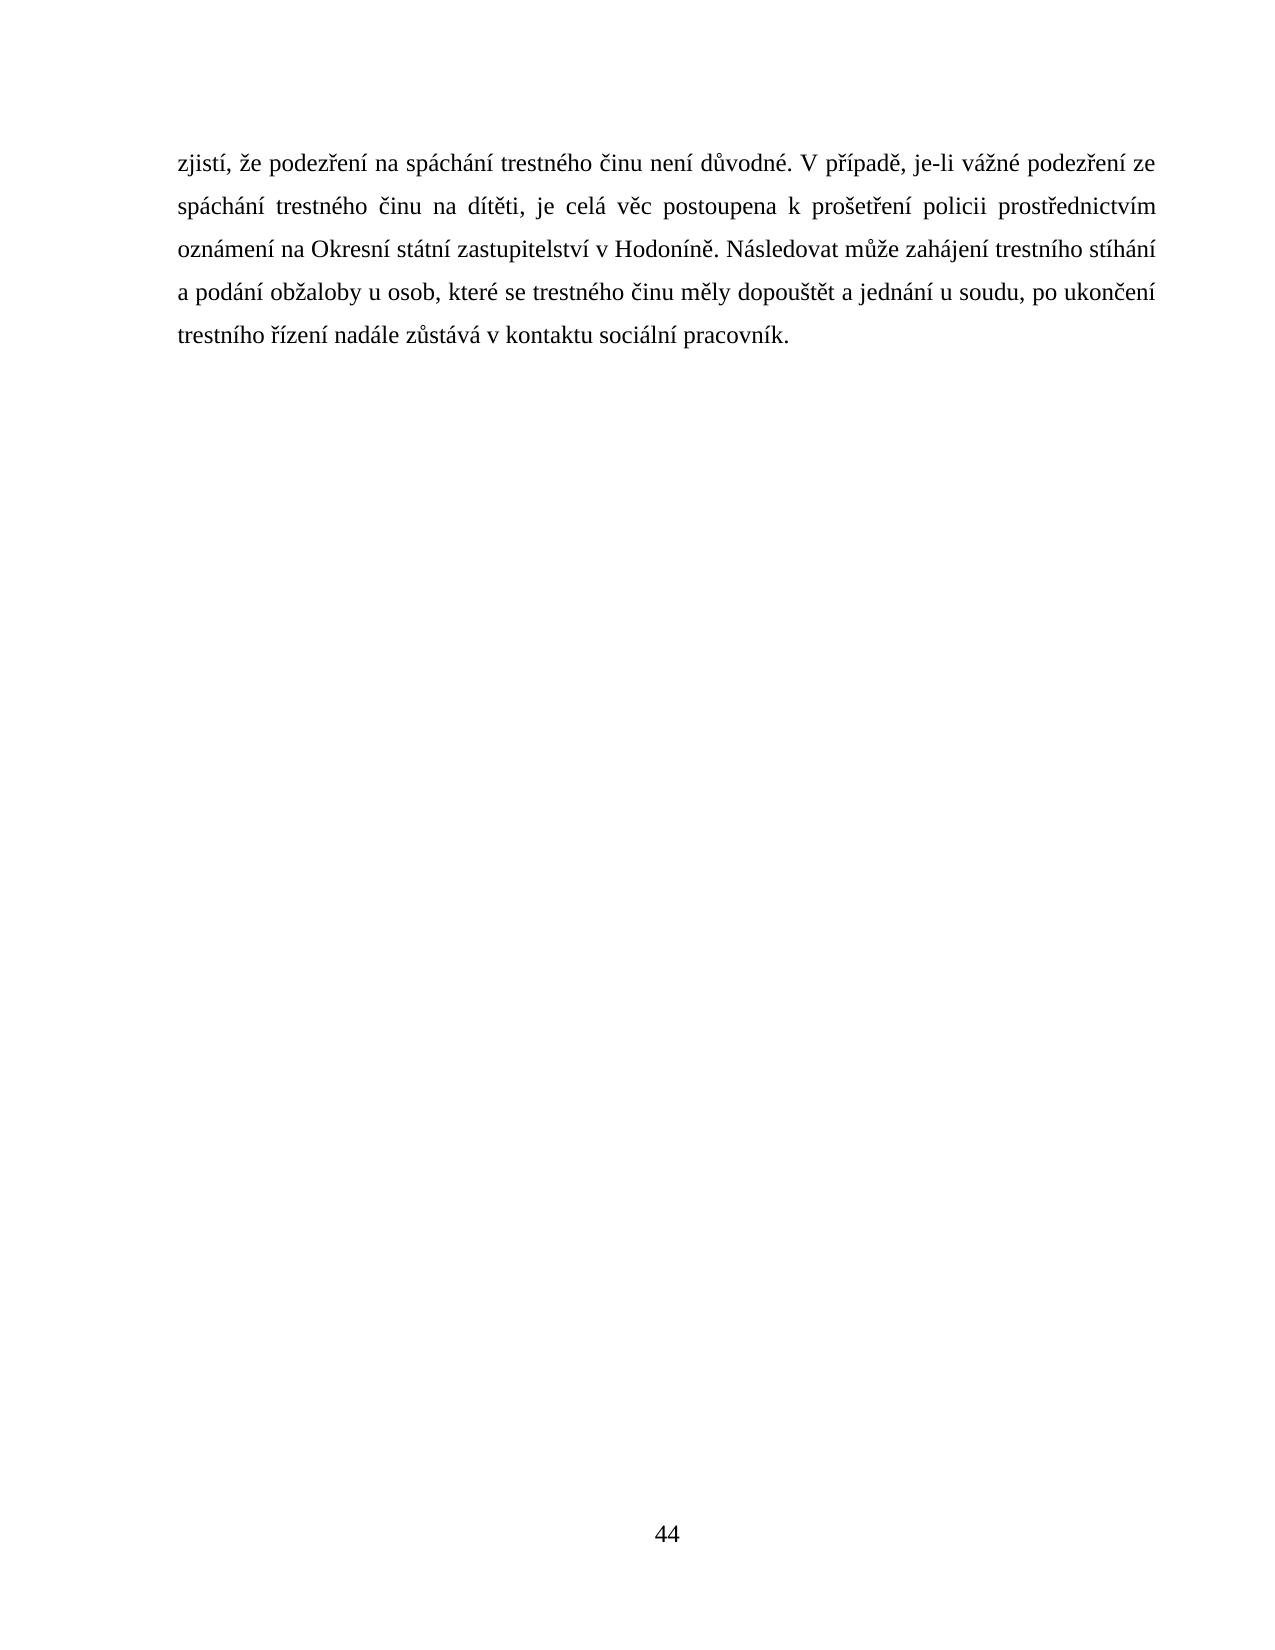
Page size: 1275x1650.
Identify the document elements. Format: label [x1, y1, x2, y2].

text [177, 148, 1157, 349]
